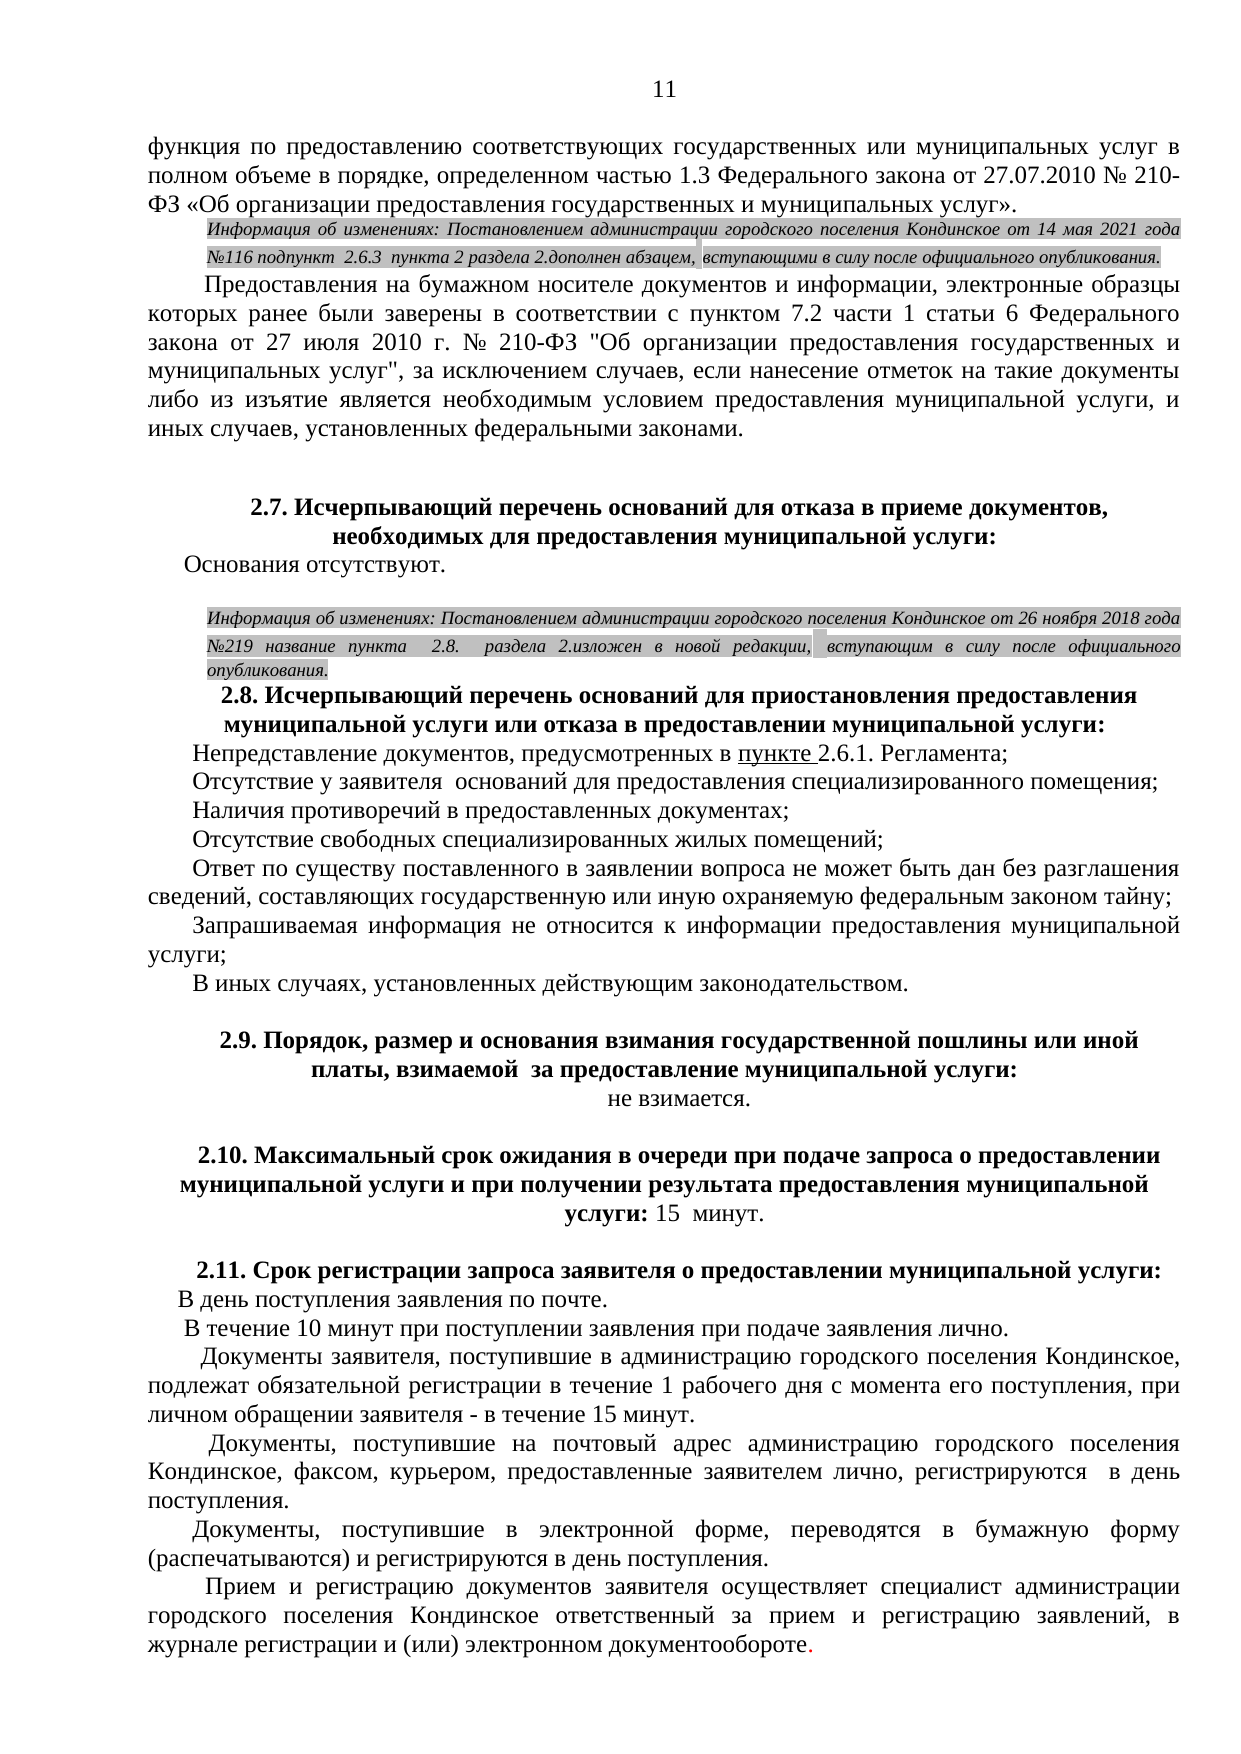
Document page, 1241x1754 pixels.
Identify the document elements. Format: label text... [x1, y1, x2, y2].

text Основания отсутствуют. [148, 549, 1181, 578]
text Отсутствие у заявителя оснований для предоставления специализированного помещения; [148, 766, 1181, 795]
text Наличия противоречий в предоставленных документах; [148, 795, 1181, 824]
text не взимается. [148, 1083, 1181, 1111]
text 2.8. Исчерпывающий перечень оснований для приостановления предоставления муниципальной услуги или отказа в предоставлении муниципальной услуги: [148, 680, 1181, 738]
text 2.11. Срок регистрации запроса заявителя о предоставлении муниципальной услуги: [148, 1255, 1181, 1284]
text Предоставления на бумажном носителе документов и информации, электронные образцы которых ранее были заверены в соответствии с пунктом 7.2 части 1 статьи 6 Федерального закона от 27 июля 2010 г. № 210-ФЗ "Об организации предоставления государственных и муниципальных услуг", за исключением случаев, если нанесение отметок на такие документы либо из изъятие является необходимым условием предоставления муниципальной услуги, и иных случаев, установленных федеральными законами. [148, 269, 1181, 442]
text Документы, поступившие на почтовый адрес администрацию городского поселения Кондинское, факсом, курьером, предоставленные заявителем лично, регистрируются в день поступления. [148, 1428, 1181, 1514]
text Документы заявителя, поступившие в администрацию городского поселения Кондинское, подлежат обязательной регистрации в течение 1 рабочего дня с момента его поступления, при личном обращении заявителя - в течение 15 минут. [148, 1341, 1181, 1428]
text Документы, поступившие в электронной форме, переводятся в бумажную форму (распечатываются) и регистрируются в день поступления. [148, 1514, 1181, 1571]
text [148, 131, 1181, 218]
text Отсутствие свободных специализированных жилых помещений; [148, 824, 1181, 853]
text 2.7. Исчерпывающий перечень оснований для отказа в приеме документов, необходимых для предоставления муниципальной услуги: [148, 492, 1181, 549]
text В течение 10 минут при поступлении заявления при подаче заявления лично. [148, 1313, 1181, 1341]
text В иных случаях, установленных действующим законодательством. [148, 968, 1181, 996]
text Информация об изменениях: Постановлением администрации городского поселения Кондинское от 26 ноября 2018 года №219 название пункта 2.8. раздела 2.изложен в новой редакции, вступающим в силу после официального опубликования. [207, 628, 1181, 680]
text 2.9. Порядок, размер и основания взимания государственной пошлины или иной платы, взимаемой за предоставление муниципальной услуги: [148, 1025, 1181, 1083]
text Информация об изменениях: Постановлением администрации городского поселения Кондинское от 14 мая 2021 года №116 подпункт 2.6.3 пункта 2 раздела 2.дополнен абзацем, вступающими в силу после официального опубликования. [702, 239, 1181, 269]
text 2.10. Максимальный срок ожидания в очереди при подаче запроса о предоставлении муниципальной услуги и при получении результата предоставления муниципальной услуги: 15 минут. [148, 1140, 1181, 1226]
text В день поступления заявления по почте. [148, 1284, 1181, 1313]
text Запрашиваемая информация не относится к информации предоставления муниципальной услуги; [148, 910, 1181, 968]
text Ответ по существу поставленного в заявлении вопроса не может быть дан без разглашения сведений, составляющих государственную или иную охраняемую федеральным законом тайну; [148, 853, 1181, 910]
text Непредставление документов, предусмотренных в пункте 2.6.1. Регламента; [148, 738, 1181, 766]
text Прием и регистрацию документов заявителя осуществляет специалист администрации городского поселения Кондинское ответственный за прием и регистрацию заявлений, в журнале регистрации и (или) электронном документообороте. [148, 1571, 1181, 1658]
